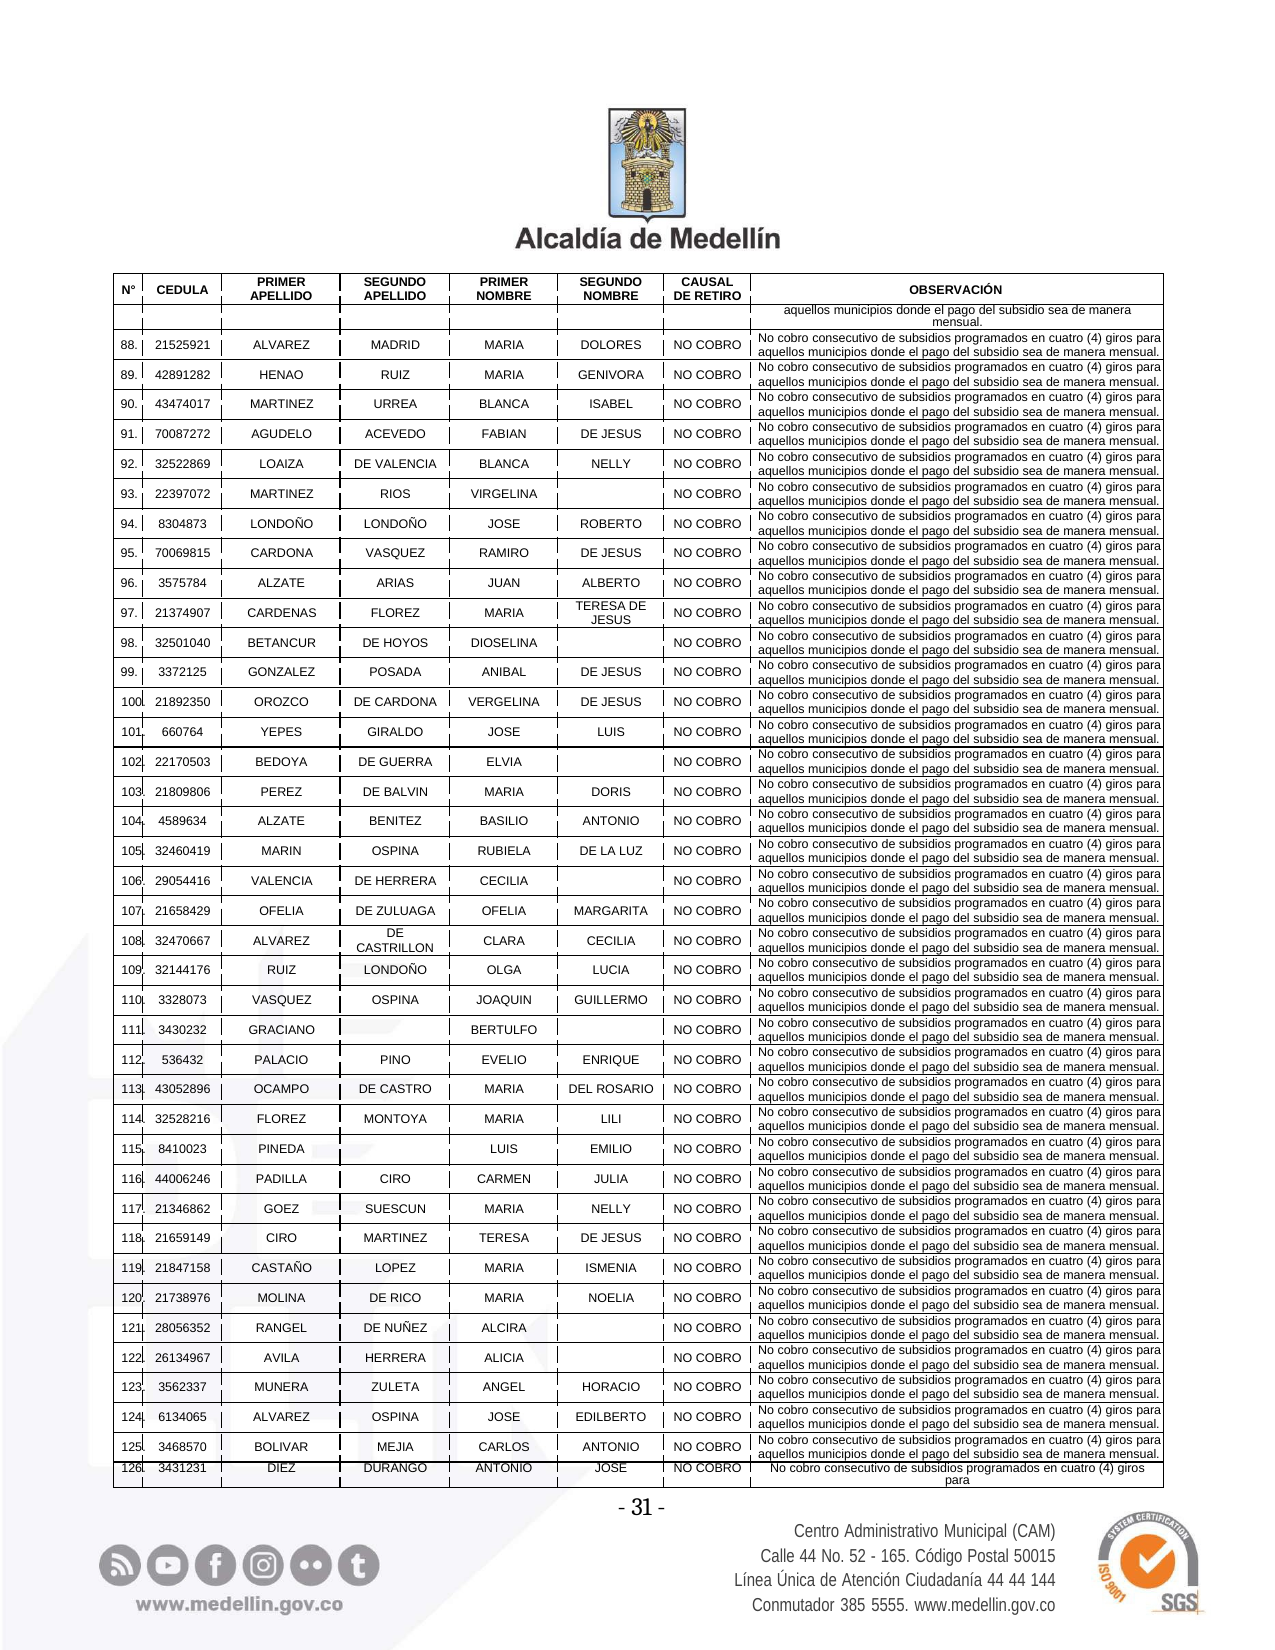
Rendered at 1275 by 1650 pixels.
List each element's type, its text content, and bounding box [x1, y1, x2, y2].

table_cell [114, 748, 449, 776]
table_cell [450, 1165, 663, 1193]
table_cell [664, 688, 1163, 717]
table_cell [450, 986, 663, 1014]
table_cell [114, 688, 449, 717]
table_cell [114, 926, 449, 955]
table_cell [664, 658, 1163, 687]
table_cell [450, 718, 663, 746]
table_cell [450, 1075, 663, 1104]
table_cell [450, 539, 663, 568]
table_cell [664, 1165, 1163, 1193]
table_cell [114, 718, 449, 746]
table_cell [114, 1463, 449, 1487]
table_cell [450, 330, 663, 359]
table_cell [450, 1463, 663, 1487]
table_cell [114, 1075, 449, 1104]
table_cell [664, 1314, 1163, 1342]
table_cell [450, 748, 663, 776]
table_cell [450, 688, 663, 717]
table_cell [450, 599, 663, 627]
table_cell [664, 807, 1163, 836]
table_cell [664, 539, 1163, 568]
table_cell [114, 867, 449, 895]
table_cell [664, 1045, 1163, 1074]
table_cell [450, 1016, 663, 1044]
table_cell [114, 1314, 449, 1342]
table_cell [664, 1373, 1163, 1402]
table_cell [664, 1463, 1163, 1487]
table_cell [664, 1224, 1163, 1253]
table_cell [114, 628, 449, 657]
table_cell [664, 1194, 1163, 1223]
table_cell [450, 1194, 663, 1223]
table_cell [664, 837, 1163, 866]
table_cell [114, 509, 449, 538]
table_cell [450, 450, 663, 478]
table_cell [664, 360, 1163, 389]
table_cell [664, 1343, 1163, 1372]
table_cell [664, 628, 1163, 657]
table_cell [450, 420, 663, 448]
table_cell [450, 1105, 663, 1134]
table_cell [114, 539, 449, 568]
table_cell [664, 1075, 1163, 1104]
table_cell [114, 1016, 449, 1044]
subtitle - 31 - [100, 1493, 665, 1522]
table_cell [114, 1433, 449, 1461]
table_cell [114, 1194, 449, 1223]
text Línea Única de Atención Ciudadanía 44 44 144 [669, 1569, 1055, 1591]
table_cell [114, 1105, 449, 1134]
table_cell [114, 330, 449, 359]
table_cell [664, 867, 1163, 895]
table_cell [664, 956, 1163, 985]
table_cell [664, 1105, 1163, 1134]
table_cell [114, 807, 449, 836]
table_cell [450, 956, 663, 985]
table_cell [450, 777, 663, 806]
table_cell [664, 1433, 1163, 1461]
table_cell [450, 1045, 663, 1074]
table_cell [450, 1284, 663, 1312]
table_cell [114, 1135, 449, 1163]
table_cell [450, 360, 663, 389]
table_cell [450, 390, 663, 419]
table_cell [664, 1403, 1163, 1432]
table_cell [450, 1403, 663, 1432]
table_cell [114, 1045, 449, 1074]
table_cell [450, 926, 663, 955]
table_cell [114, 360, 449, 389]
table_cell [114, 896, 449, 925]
text Conmutador 385 5555. www.medellin.gov.co [669, 1594, 1055, 1616]
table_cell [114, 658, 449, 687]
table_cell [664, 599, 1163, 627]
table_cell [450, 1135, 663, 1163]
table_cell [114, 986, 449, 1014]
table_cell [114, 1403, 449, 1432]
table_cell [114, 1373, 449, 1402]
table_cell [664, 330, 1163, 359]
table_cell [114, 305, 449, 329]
picture [0, 103, 1211, 1650]
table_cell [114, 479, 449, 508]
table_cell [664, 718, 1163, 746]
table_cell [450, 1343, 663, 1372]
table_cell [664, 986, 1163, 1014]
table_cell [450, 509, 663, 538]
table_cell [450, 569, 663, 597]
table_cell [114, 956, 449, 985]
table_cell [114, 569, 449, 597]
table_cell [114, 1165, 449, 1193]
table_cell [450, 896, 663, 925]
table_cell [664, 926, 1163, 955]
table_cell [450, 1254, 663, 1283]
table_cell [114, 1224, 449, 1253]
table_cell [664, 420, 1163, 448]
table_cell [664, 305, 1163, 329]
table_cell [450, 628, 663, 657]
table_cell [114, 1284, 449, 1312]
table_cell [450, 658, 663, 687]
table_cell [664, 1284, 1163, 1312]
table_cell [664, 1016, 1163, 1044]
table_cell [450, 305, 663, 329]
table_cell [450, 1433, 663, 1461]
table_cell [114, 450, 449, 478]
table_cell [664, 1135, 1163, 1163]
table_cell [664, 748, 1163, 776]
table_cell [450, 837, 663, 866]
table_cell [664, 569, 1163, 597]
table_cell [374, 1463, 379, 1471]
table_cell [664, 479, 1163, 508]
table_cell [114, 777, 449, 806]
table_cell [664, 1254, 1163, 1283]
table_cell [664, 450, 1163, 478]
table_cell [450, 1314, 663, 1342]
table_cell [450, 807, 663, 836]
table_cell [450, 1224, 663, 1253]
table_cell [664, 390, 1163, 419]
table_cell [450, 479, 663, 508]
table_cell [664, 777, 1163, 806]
text Centro Administrativo Municipal (CAM) Calle 44 No. 52 - 165. Código Postal 50015 [758, 1520, 1055, 1566]
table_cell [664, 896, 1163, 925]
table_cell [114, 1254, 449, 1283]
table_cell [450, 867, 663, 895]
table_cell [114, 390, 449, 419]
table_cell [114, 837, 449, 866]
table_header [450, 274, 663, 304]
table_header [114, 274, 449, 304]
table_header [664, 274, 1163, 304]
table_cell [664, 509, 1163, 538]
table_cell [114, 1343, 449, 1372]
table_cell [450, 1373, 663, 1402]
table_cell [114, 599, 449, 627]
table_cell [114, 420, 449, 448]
